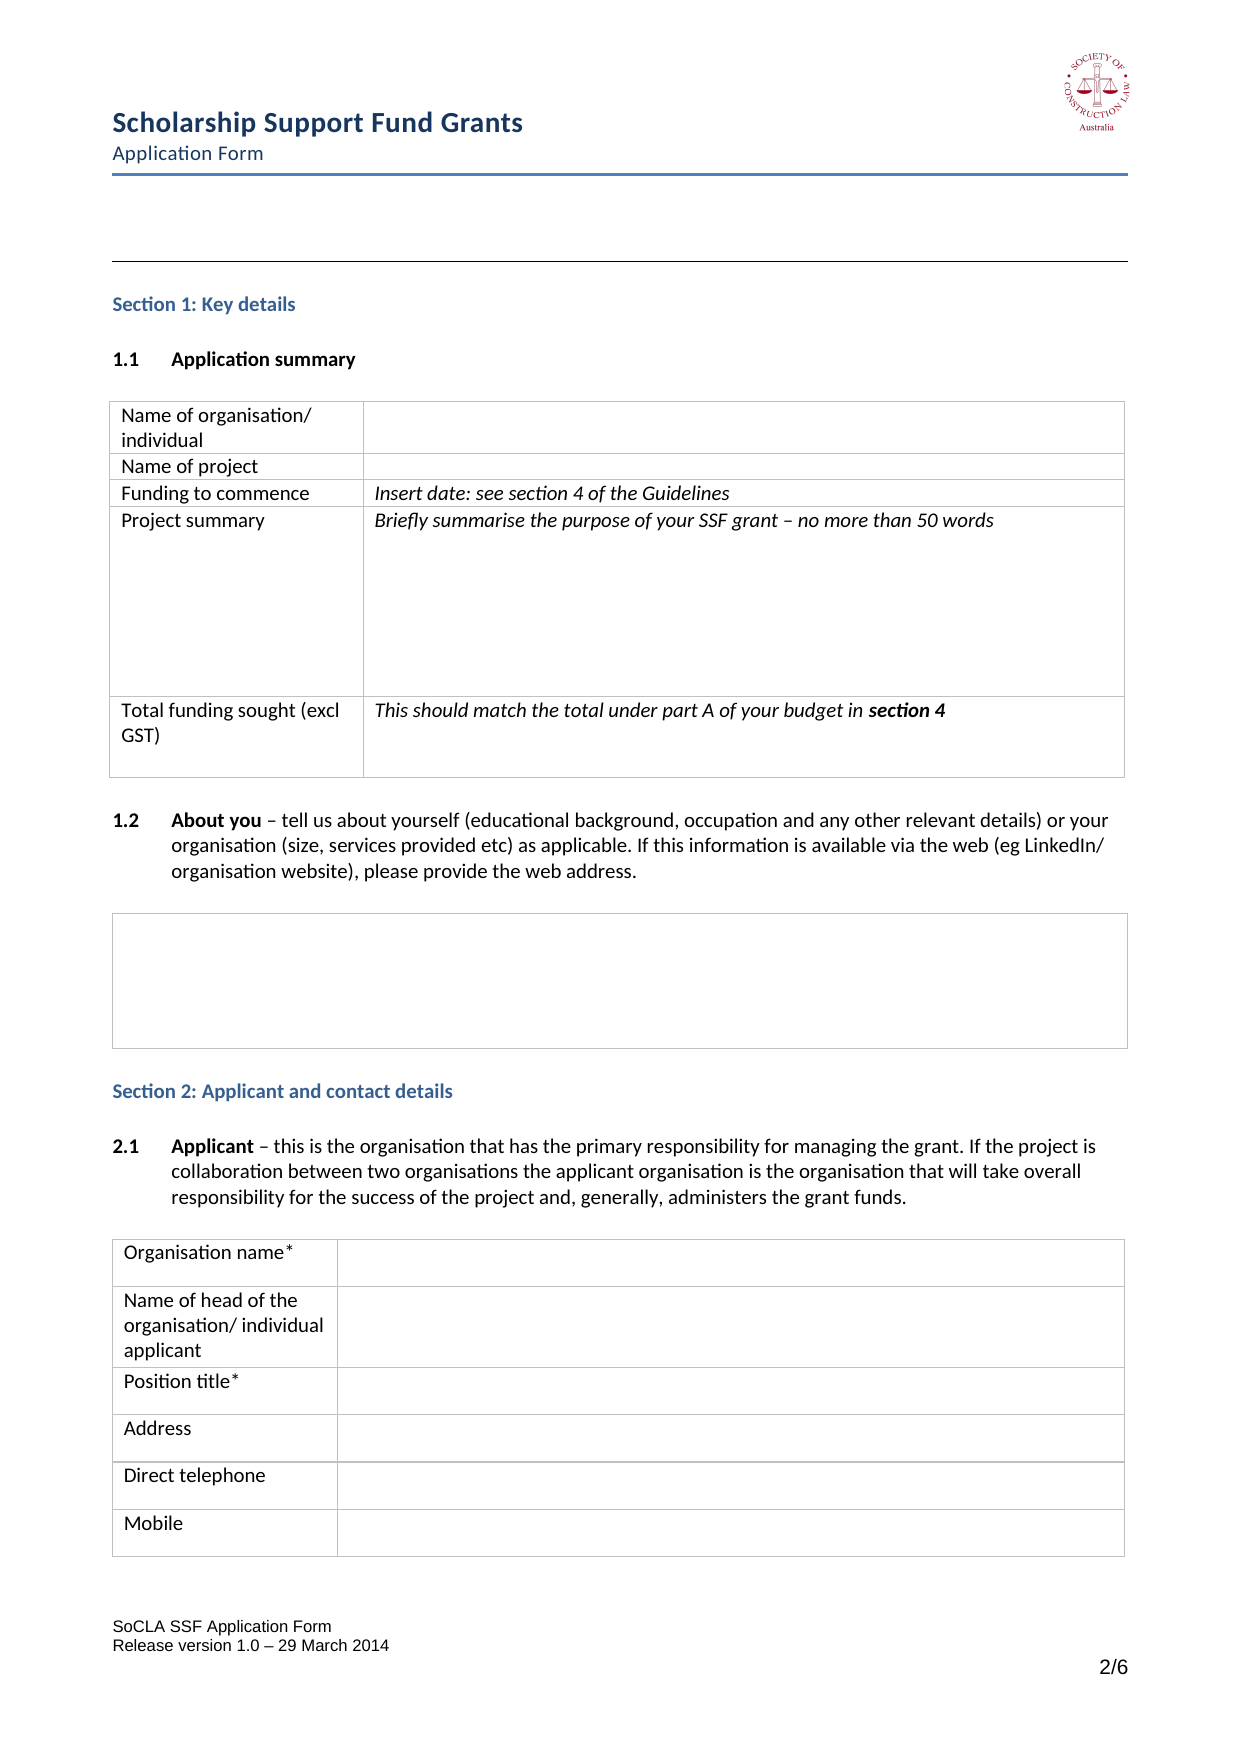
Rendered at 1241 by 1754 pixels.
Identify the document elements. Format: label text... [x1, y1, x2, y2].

table_cell Mobile [113, 1510, 337, 1556]
text 2.1 Applicant – this is the organisation that has the primary responsibility for managing the grant. If the project is collaboration between two organisations the applicant organisation is the organisation that will take overall responsibility for the success of the project and, generally, administers the grant funds. [112, 1133, 1128, 1209]
table_cell This should match the total under part A of your budget in section 4 [364, 697, 1124, 777]
table_cell Name of head of the organisation/ individual applicant [113, 1287, 337, 1367]
picture [1064, 53, 1130, 133]
table_cell Insert date: see section 4 of the Guidelines [364, 480, 1124, 506]
table_cell Funding to commence [110, 480, 363, 506]
table_cell [338, 1510, 1124, 1556]
table_cell [338, 1463, 1124, 1509]
table_header [113, 914, 1127, 1048]
table_cell Total funding sought (excl GST) [110, 697, 363, 777]
table_header [338, 1240, 1124, 1286]
table_cell Direct telephone [113, 1463, 337, 1509]
table_cell Project summary [110, 507, 363, 696]
table_cell [338, 1415, 1124, 1461]
table_cell Address [113, 1415, 337, 1461]
table_cell Briefly summarise the purpose of your SSF grant – no more than 50 words [364, 507, 1124, 696]
table_cell [338, 1287, 1124, 1367]
table_cell Position title* [113, 1368, 337, 1414]
table_header Organisation name* [113, 1240, 337, 1286]
subtitle Section 1: Key details [112, 292, 1128, 317]
table_header Name of organisation/ individual [110, 402, 363, 453]
table_cell [364, 454, 1124, 479]
text 1.2 About you – tell us about yourself (educational background, occupation and any other relevant details) or your organisation (size, services provided etc) as applicable. If this information is available via the web (eg LinkedIn/ organisation website), please provide the web address. [112, 807, 1128, 883]
text 1.1 Application summary [112, 346, 1128, 372]
subtitle Section 2: Applicant and contact details [112, 1078, 1128, 1104]
table_cell [338, 1368, 1124, 1414]
table_header [364, 402, 1124, 453]
table_cell Name of project [110, 454, 363, 479]
